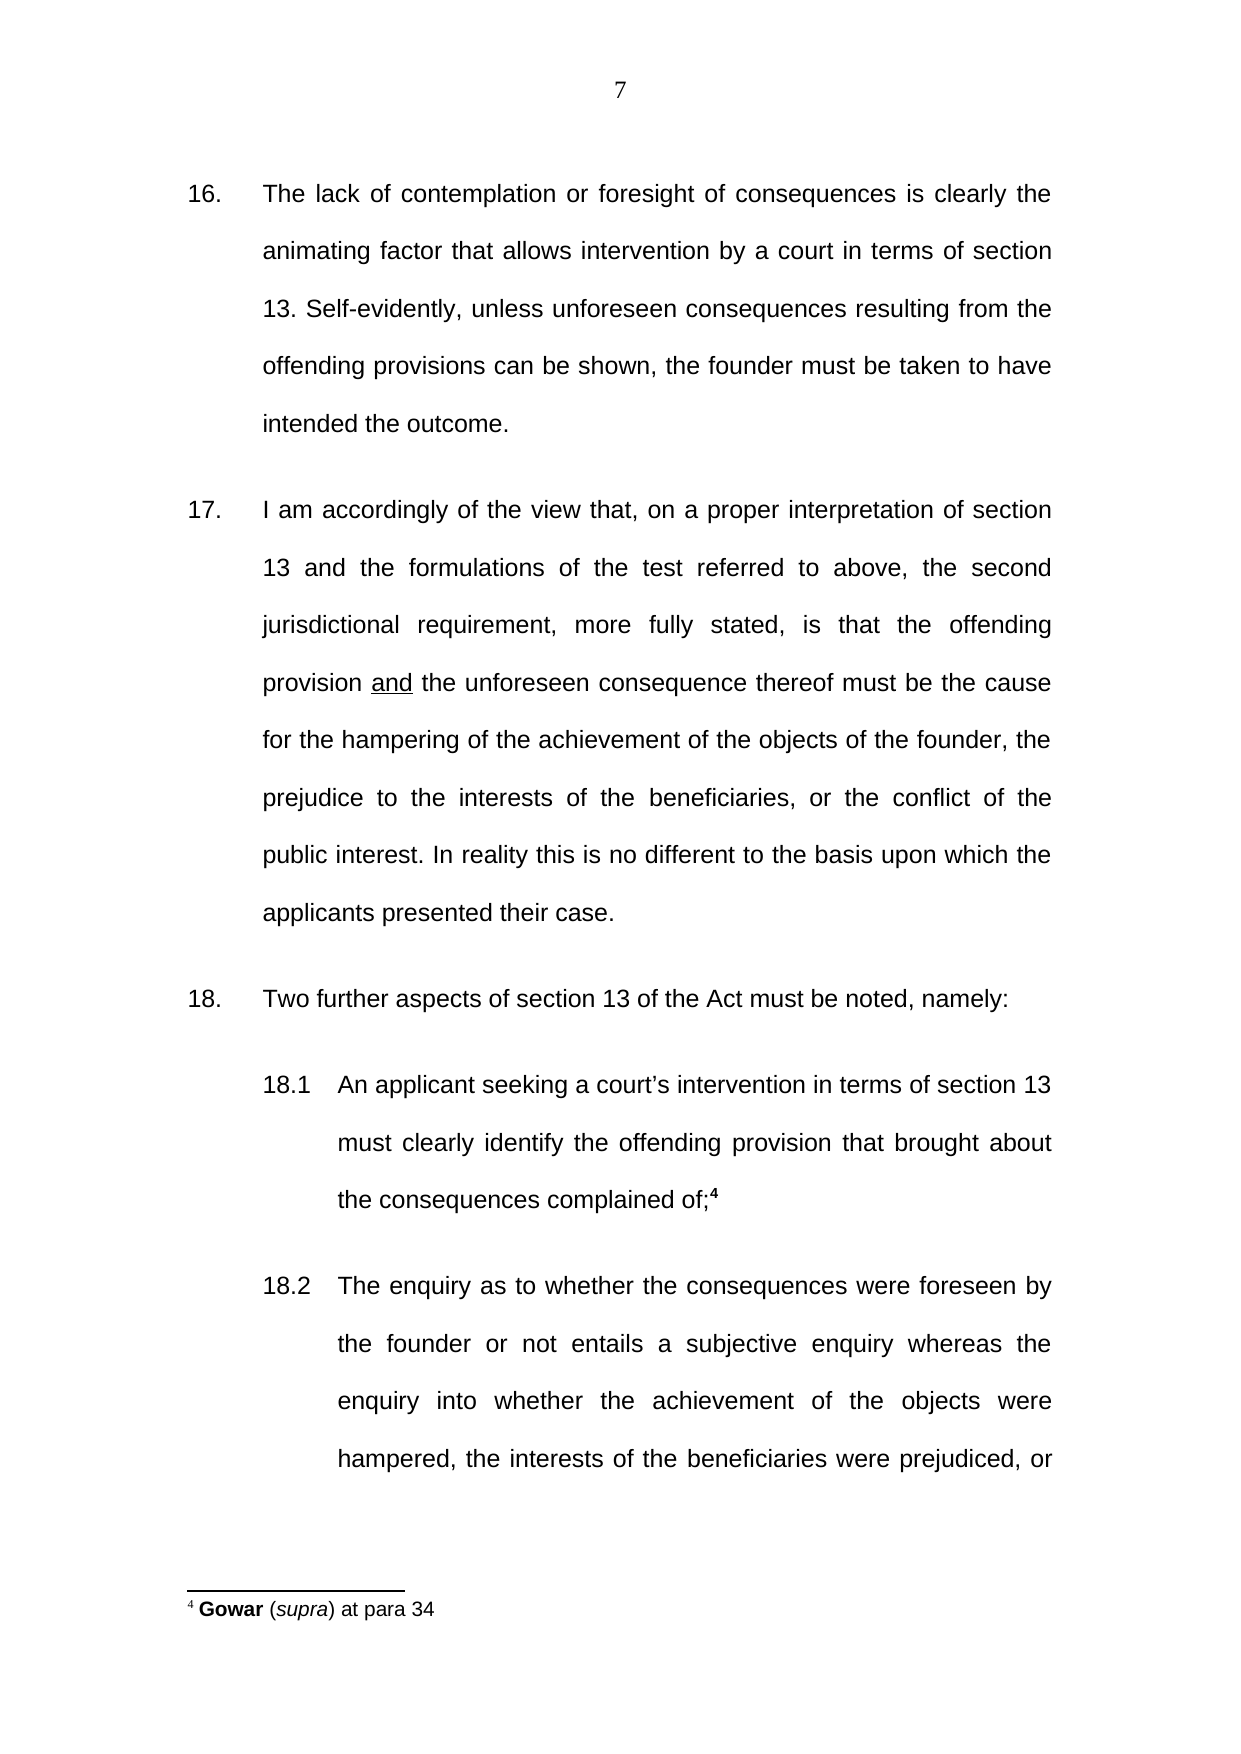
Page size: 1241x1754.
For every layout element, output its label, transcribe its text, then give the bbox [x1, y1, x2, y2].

text 17. I am accordingly of the view that, on a proper interpretation of section 13 and the formulations of the test referred to above, the second jurisdictional requirement, more fully stated, is that the offending provision and the unforeseen consequence thereof must be the cause for the hampering of the achievement of the objects of the founder, the prejudice to the interests of the beneficiaries, or the conflict of the public interest. In reality this is no different to the basis upon which the applicants presented their case. [187, 495, 1053, 926]
text 18. Two further aspects of section 13 of the Act must be noted, namely: [187, 984, 1053, 1012]
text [262, 1271, 1053, 1472]
text 16. The lack of contemplation or foresight of consequences is clearly the animating factor that allows intervention by a court in terms of section 13. Self-evidently, unless unforeseen consequences resulting from the offending provisions can be shown, the founder must be taken to have intended the outcome. [187, 179, 1053, 437]
text 18.1 An applicant seeking a court’s intervention in terms of section 13 must clearly identify the offending provision that brought about the consequences complained of; [262, 1070, 1053, 1214]
